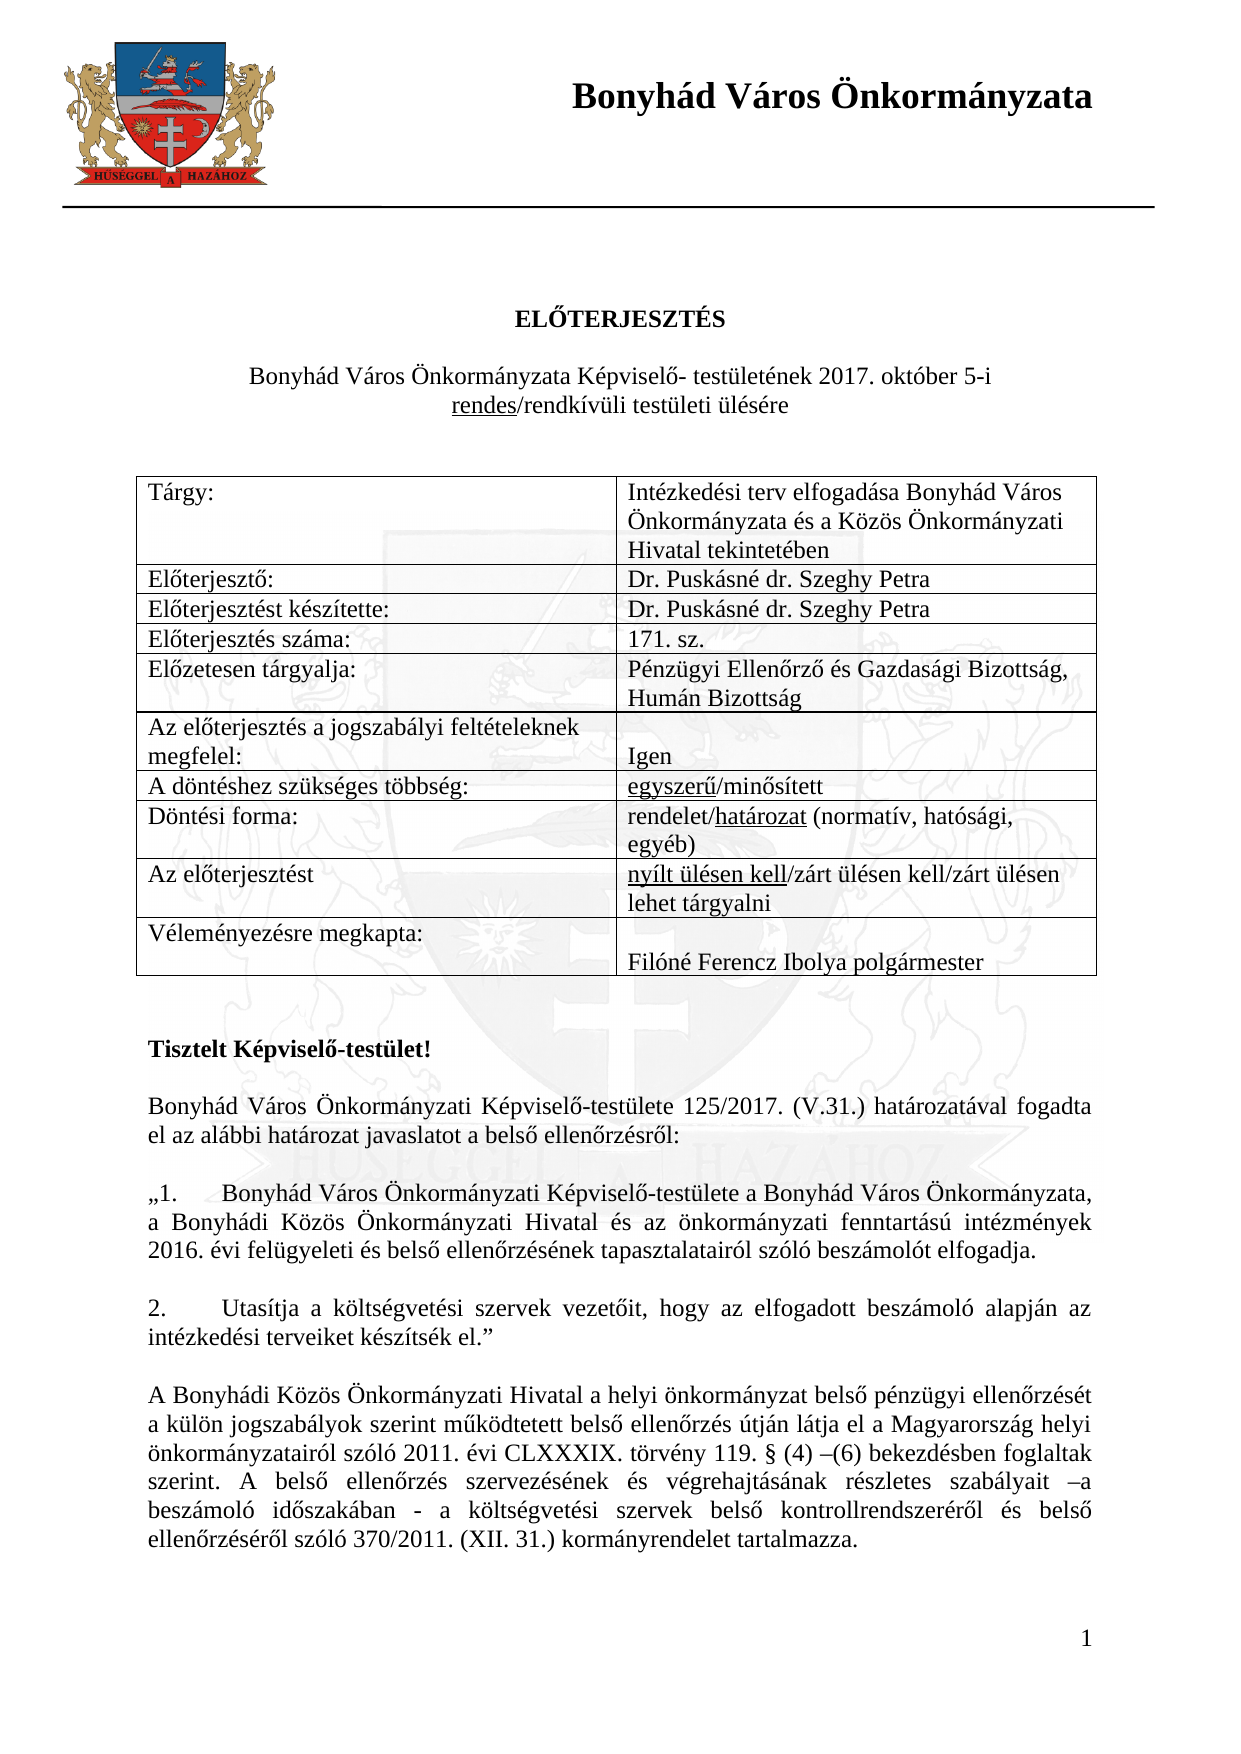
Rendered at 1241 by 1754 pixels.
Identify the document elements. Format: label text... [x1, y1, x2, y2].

table_header Intézkedési terv elfogadása Bonyhád Város Önkormányzata és a Közös Önkormányzati Hivatal tekintetében [617, 477, 1096, 563]
text rendes/rendkívüli testületi ülésére [148, 390, 1093, 419]
table_cell Előterjesztést készítette: [137, 594, 616, 623]
table_cell Dr. Puskásné dr. Szeghy Petra [617, 565, 1096, 593]
table_cell A döntéshez szükséges többség: [137, 771, 616, 800]
text Bonyhád Város Önkormányzati Képviselő-testülete 125/2017. (V.31.) határozatával fogadta el az alábbi határozat javaslatot a belső ellenőrzésről: [148, 1091, 1093, 1149]
table_cell Előterjesztés száma: [137, 624, 616, 653]
text Tisztelt Képviselő-testület! [148, 1034, 1093, 1063]
table_cell Az előterjesztést [137, 859, 616, 917]
table_cell Igen [617, 713, 1096, 770]
table_cell Filóné Ferencz Ibolya polgármester [617, 918, 1096, 975]
table_header Tárgy: [137, 477, 616, 563]
text A Bonyhádi Közös Önkormányzati Hivatal a helyi önkormányzat belső pénzügyi ellenőrzését a külön jogszabályok szerint működtetett belső ellenőrzés útján látja el a Magyarország helyi önkormányzatairól szóló 2011. évi CLXXXIX. törvény 119. § (4) –(6) bekezdésben foglaltak szerint. A belső ellenőrzés szervezésének és végrehajtásának részletes szabályait –a beszámoló időszakában - a költségvetési szervek belső kontrollrendszeréről és belső ellenőrzéséről szóló 370/2011. (XII. 31.) kormányrendelet tartalmazza. [148, 1380, 1093, 1553]
table_cell nyílt ülésen kell/zárt ülésen kell/zárt ülésen lehet tárgyalni [617, 859, 1096, 917]
table_cell Dr. Puskásné dr. Szeghy Petra [617, 594, 1096, 623]
table_cell Pénzügyi Ellenőrző és Gazdasági Bizottság, Humán Bizottság [617, 654, 1096, 711]
text „1. Bonyhád Város Önkormányzati Képviselő-testülete a Bonyhád Város Önkormányzata, a Bonyhádi Közös Önkormányzati Hivatal és az önkormányzati fenntartású intézmények 2016. évi felügyeleti és belső ellenőrzésének tapasztalatairól szóló beszámolót elfogadja. [148, 1178, 1093, 1264]
table_cell egyszerű/minősített [617, 771, 1096, 800]
table_cell Előzetesen tárgyalja: [137, 654, 616, 711]
text 2. Utasítja a költségvetési szervek vezetőit, hogy az elfogadott beszámoló alapján az intézkedési terveiket készítsék el.” [148, 1293, 1093, 1351]
table_cell 171. sz. [617, 624, 1096, 653]
text Bonyhád Város Önkormányzata Képviselő- testületének 2017. október 5-i [148, 361, 1093, 390]
table_cell Előterjesztő: [137, 565, 616, 593]
table_cell Véleményezésre megkapta: [137, 918, 616, 975]
text ELŐTERJESZTÉS [148, 304, 1093, 332]
table_cell Döntési forma: [137, 801, 616, 858]
table_cell rendelet/határozat (normatív, hatósági, egyéb) [617, 801, 1096, 858]
picture [64, 42, 275, 188]
table_cell Az előterjesztés a jogszabályi feltételeknek megfelel: [137, 713, 616, 770]
